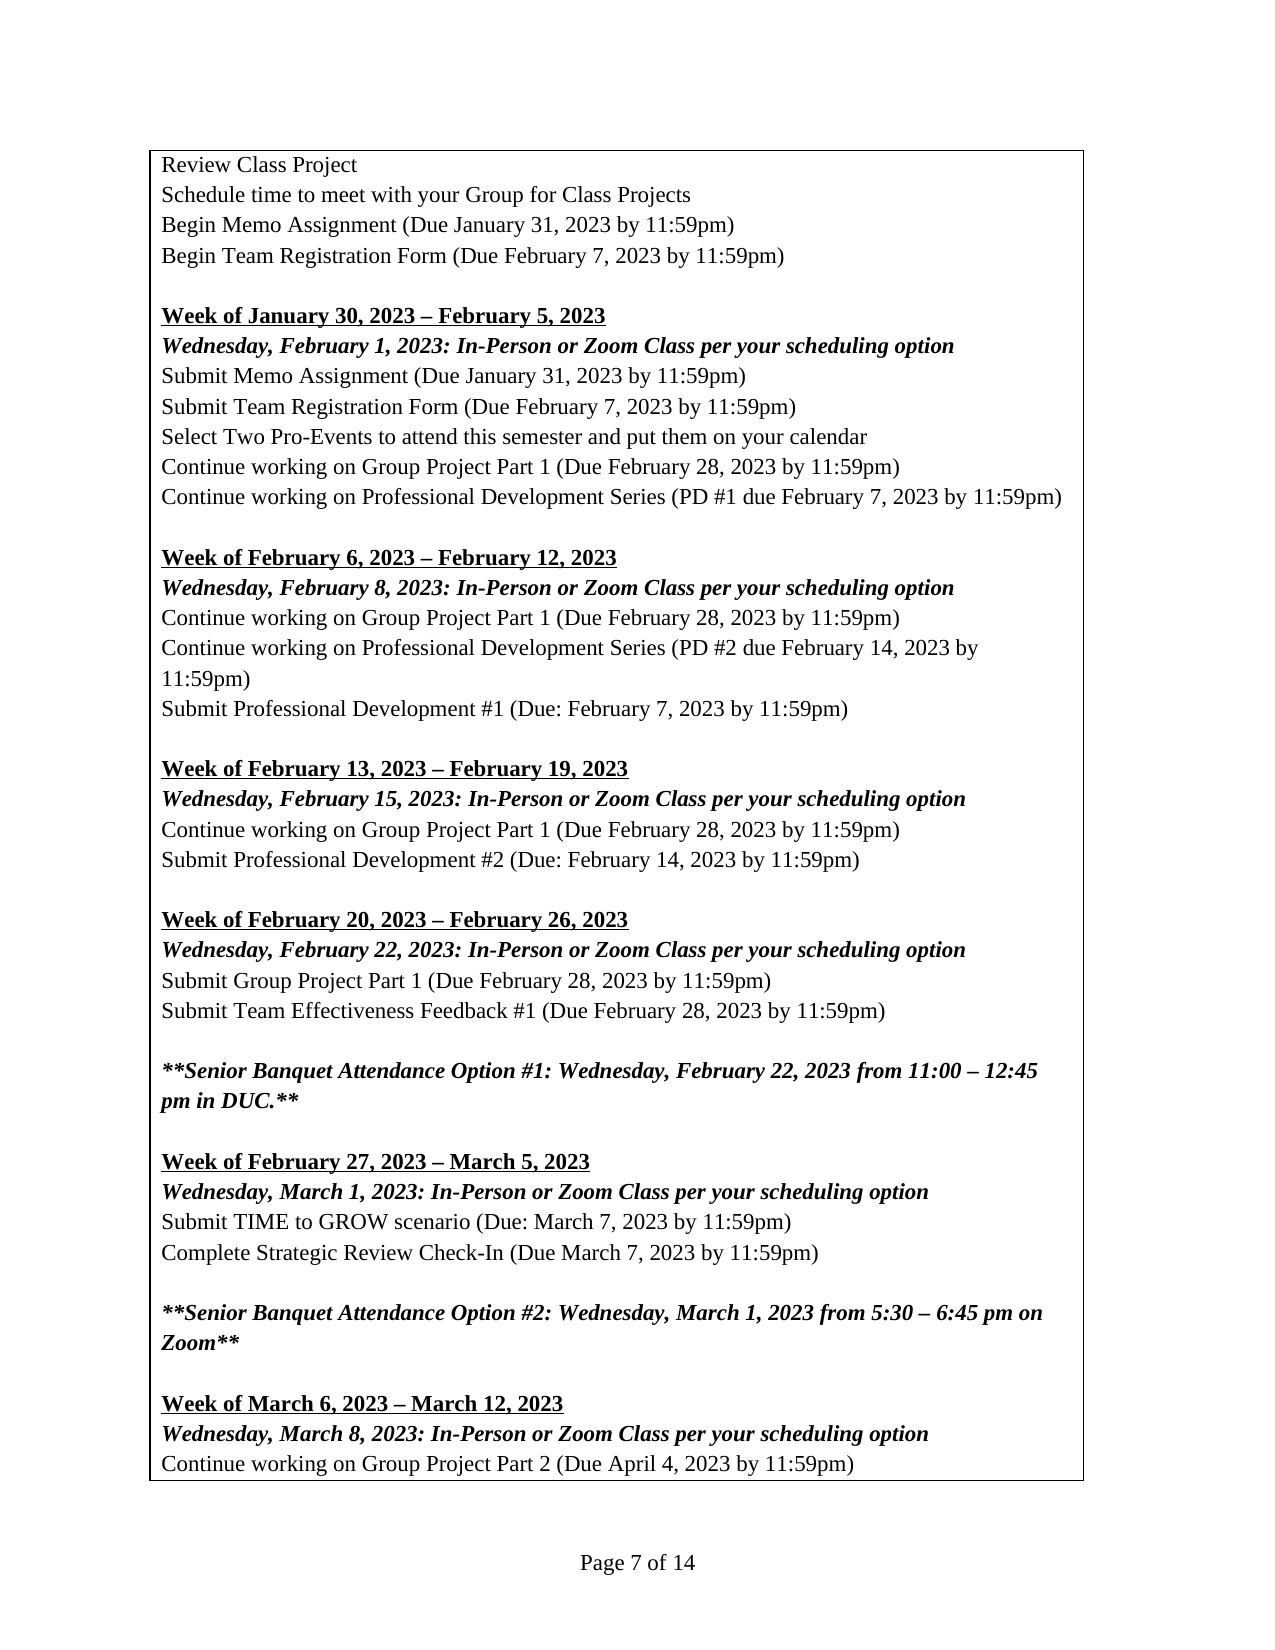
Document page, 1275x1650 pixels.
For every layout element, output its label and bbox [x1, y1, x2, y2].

table_header [151, 151, 1083, 1480]
